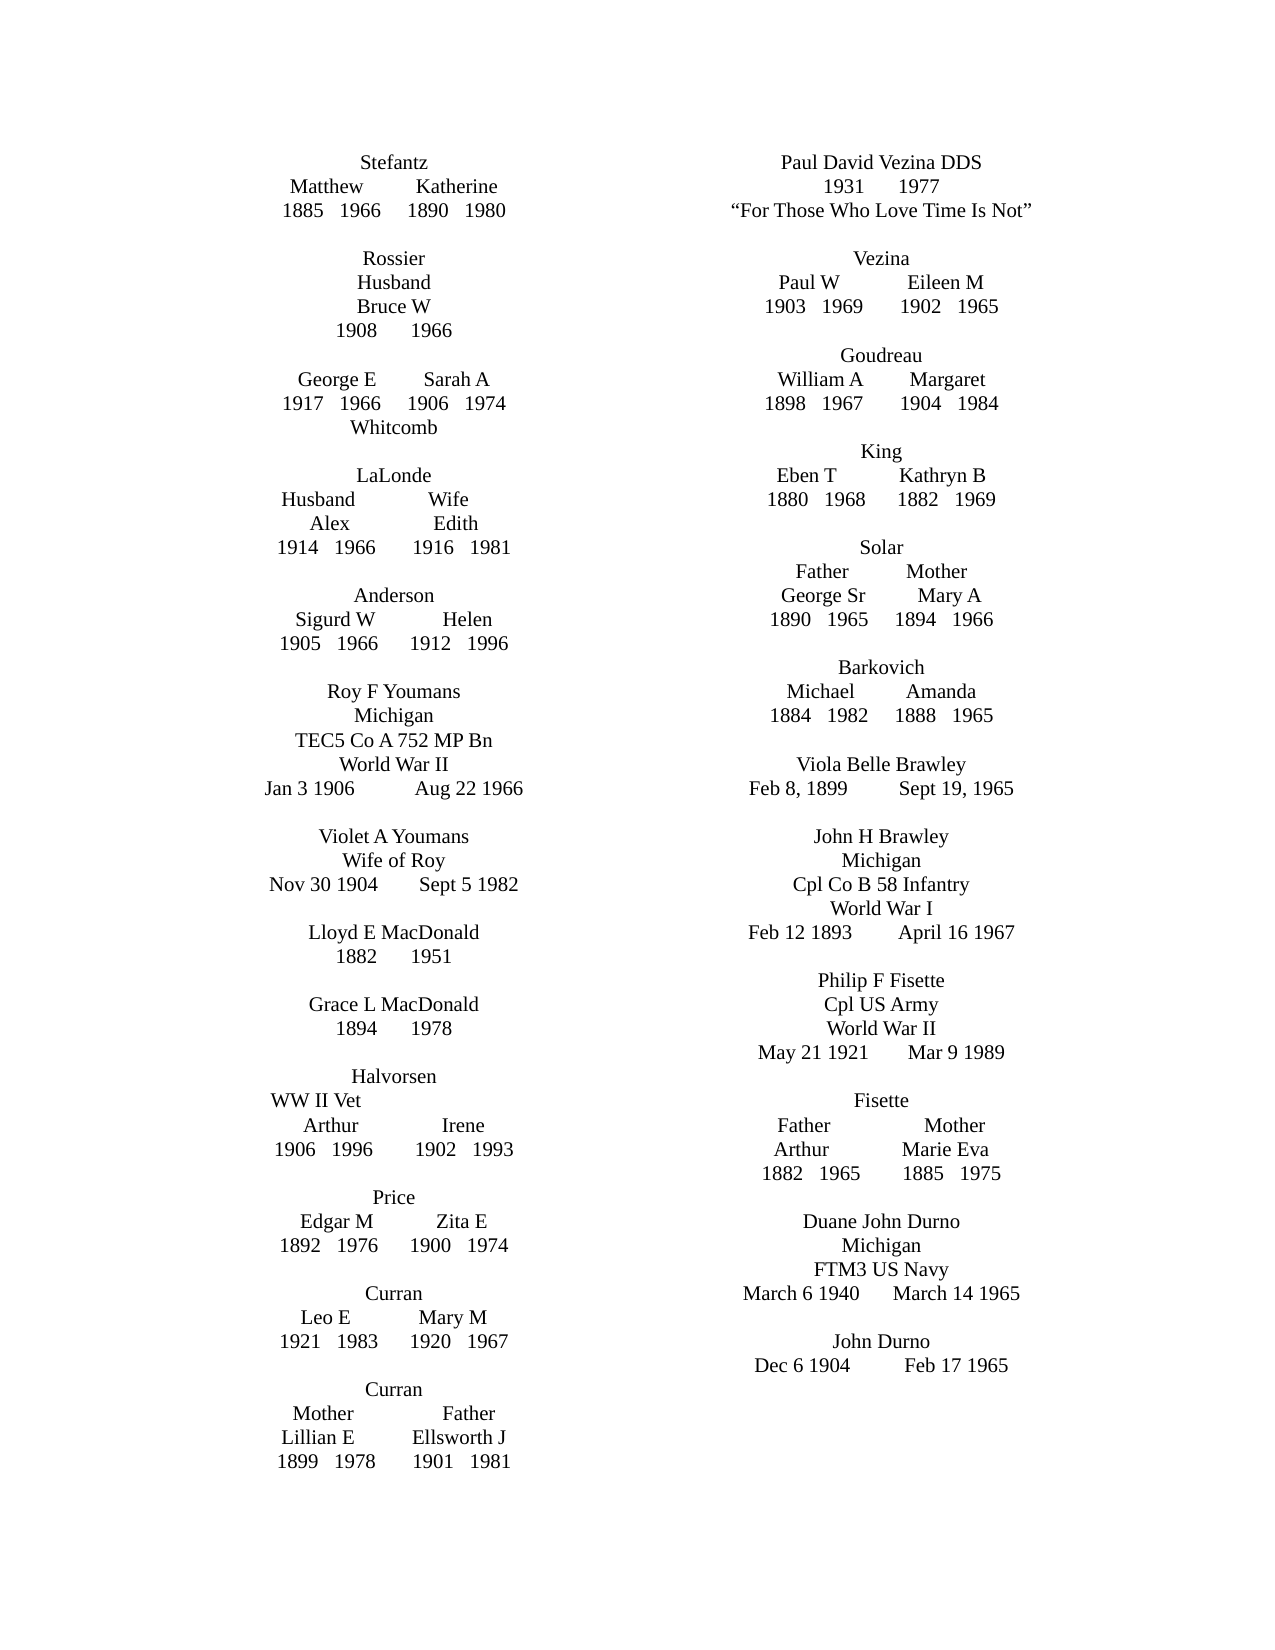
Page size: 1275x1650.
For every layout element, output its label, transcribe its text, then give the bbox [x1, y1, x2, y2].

text Fisette [675, 1088, 1087, 1112]
text Duane John Durno [675, 1209, 1087, 1233]
text “For Those Who Love Time Is Not” [675, 198, 1087, 222]
text John H Brawley [675, 824, 1087, 848]
text John Durno [675, 1329, 1087, 1353]
text Lloyd E MacDonald [187, 920, 600, 944]
text Solar [675, 535, 1087, 559]
text 1921 1983 1920 1967 [187, 1329, 600, 1353]
text Bruce W [187, 294, 600, 318]
text 1931 1977 [675, 174, 1087, 198]
text Jan 3 1906 Aug 22 1966 [187, 776, 600, 800]
text 1908 1966 [187, 318, 600, 342]
text World War I [675, 896, 1087, 920]
text Wife of Roy [187, 848, 600, 872]
text Roy F Youmans [187, 679, 600, 703]
text Feb 8, 1899 Sept 19, 1965 [675, 776, 1087, 800]
text Edgar M Zita E [187, 1209, 600, 1233]
text TEC5 Co A 752 MP Bn [187, 727, 600, 752]
text 1898 1967 1904 1984 [675, 391, 1087, 415]
text 1882 1951 [187, 944, 600, 968]
text Feb 12 1893 April 16 1967 [675, 920, 1087, 944]
text Eben T Kathryn B [675, 463, 1087, 487]
text Price [187, 1185, 600, 1209]
text Cpl Co B 58 Infantry [675, 872, 1087, 896]
text Sigurd W Helen [187, 607, 600, 631]
text Curran [187, 1377, 600, 1401]
text George E Sarah A [187, 367, 600, 391]
text Paul David Vezina DDS [675, 150, 1087, 174]
text 1905 1966 1912 1996 [187, 631, 600, 655]
text King [675, 439, 1087, 463]
text 1917 1966 1906 1974 [187, 391, 600, 415]
text Father Mother [675, 559, 1087, 583]
text 1890 1965 1894 1966 [675, 607, 1087, 631]
text 1894 1978 [187, 1016, 600, 1040]
text Arthur Irene [187, 1112, 600, 1137]
text Barkovich [675, 655, 1087, 679]
text Michigan [675, 848, 1087, 872]
text March 6 1940 March 14 1965 [675, 1281, 1087, 1305]
text Grace L MacDonald [187, 992, 600, 1016]
text 1914 1966 1916 1981 [187, 535, 600, 559]
text 1885 1966 1890 1980 [187, 198, 600, 222]
text May 21 1921 Mar 9 1989 [675, 1040, 1087, 1064]
text William A Margaret [675, 367, 1087, 391]
text Arthur Marie Eva [675, 1137, 1087, 1161]
text Husband [187, 270, 600, 294]
text Halvorsen [187, 1064, 600, 1088]
text Stefantz [187, 150, 600, 174]
text FTM3 US Navy [675, 1257, 1087, 1281]
text 1884 1982 1888 1965 [675, 703, 1087, 727]
text World War II [187, 752, 600, 776]
text Vezina [675, 246, 1087, 270]
text Nov 30 1904 Sept 5 1982 [187, 872, 600, 896]
text Lillian E Ellsworth J [187, 1425, 600, 1449]
text Whitcomb [187, 415, 600, 439]
text Leo E Mary M [187, 1305, 600, 1329]
text Husband Wife [187, 487, 600, 511]
text Anderson [187, 583, 600, 607]
text Alex Edith [187, 511, 600, 535]
text Mother Father [187, 1401, 600, 1425]
text Violet A Youmans [187, 824, 600, 848]
text World War II [675, 1016, 1087, 1040]
text Rossier [187, 246, 600, 270]
text Father Mother [675, 1112, 1087, 1137]
text Michigan [675, 1233, 1087, 1257]
text Matthew Katherine [187, 174, 600, 198]
text George Sr Mary A [675, 583, 1087, 607]
text WW II Vet [187, 1088, 600, 1112]
text Goudreau [675, 342, 1087, 367]
text 1892 1976 1900 1974 [187, 1233, 600, 1257]
text Viola Belle Brawley [675, 752, 1087, 776]
text Dec 6 1904 Feb 17 1965 [675, 1353, 1087, 1377]
text Michael Amanda [675, 679, 1087, 703]
text 1899 1978 1901 1981 [187, 1449, 600, 1473]
text Curran [187, 1281, 600, 1305]
text 1882 1965 1885 1975 [675, 1161, 1087, 1185]
text Cpl US Army [675, 992, 1087, 1016]
text Michigan [187, 703, 600, 727]
text 1903 1969 1902 1965 [675, 294, 1087, 318]
text Philip F Fisette [675, 968, 1087, 992]
text Paul W Eileen M [675, 270, 1087, 294]
text 1906 1996 1902 1993 [187, 1137, 600, 1161]
text 1880 1968 1882 1969 [675, 487, 1087, 511]
text LaLonde [187, 463, 600, 487]
